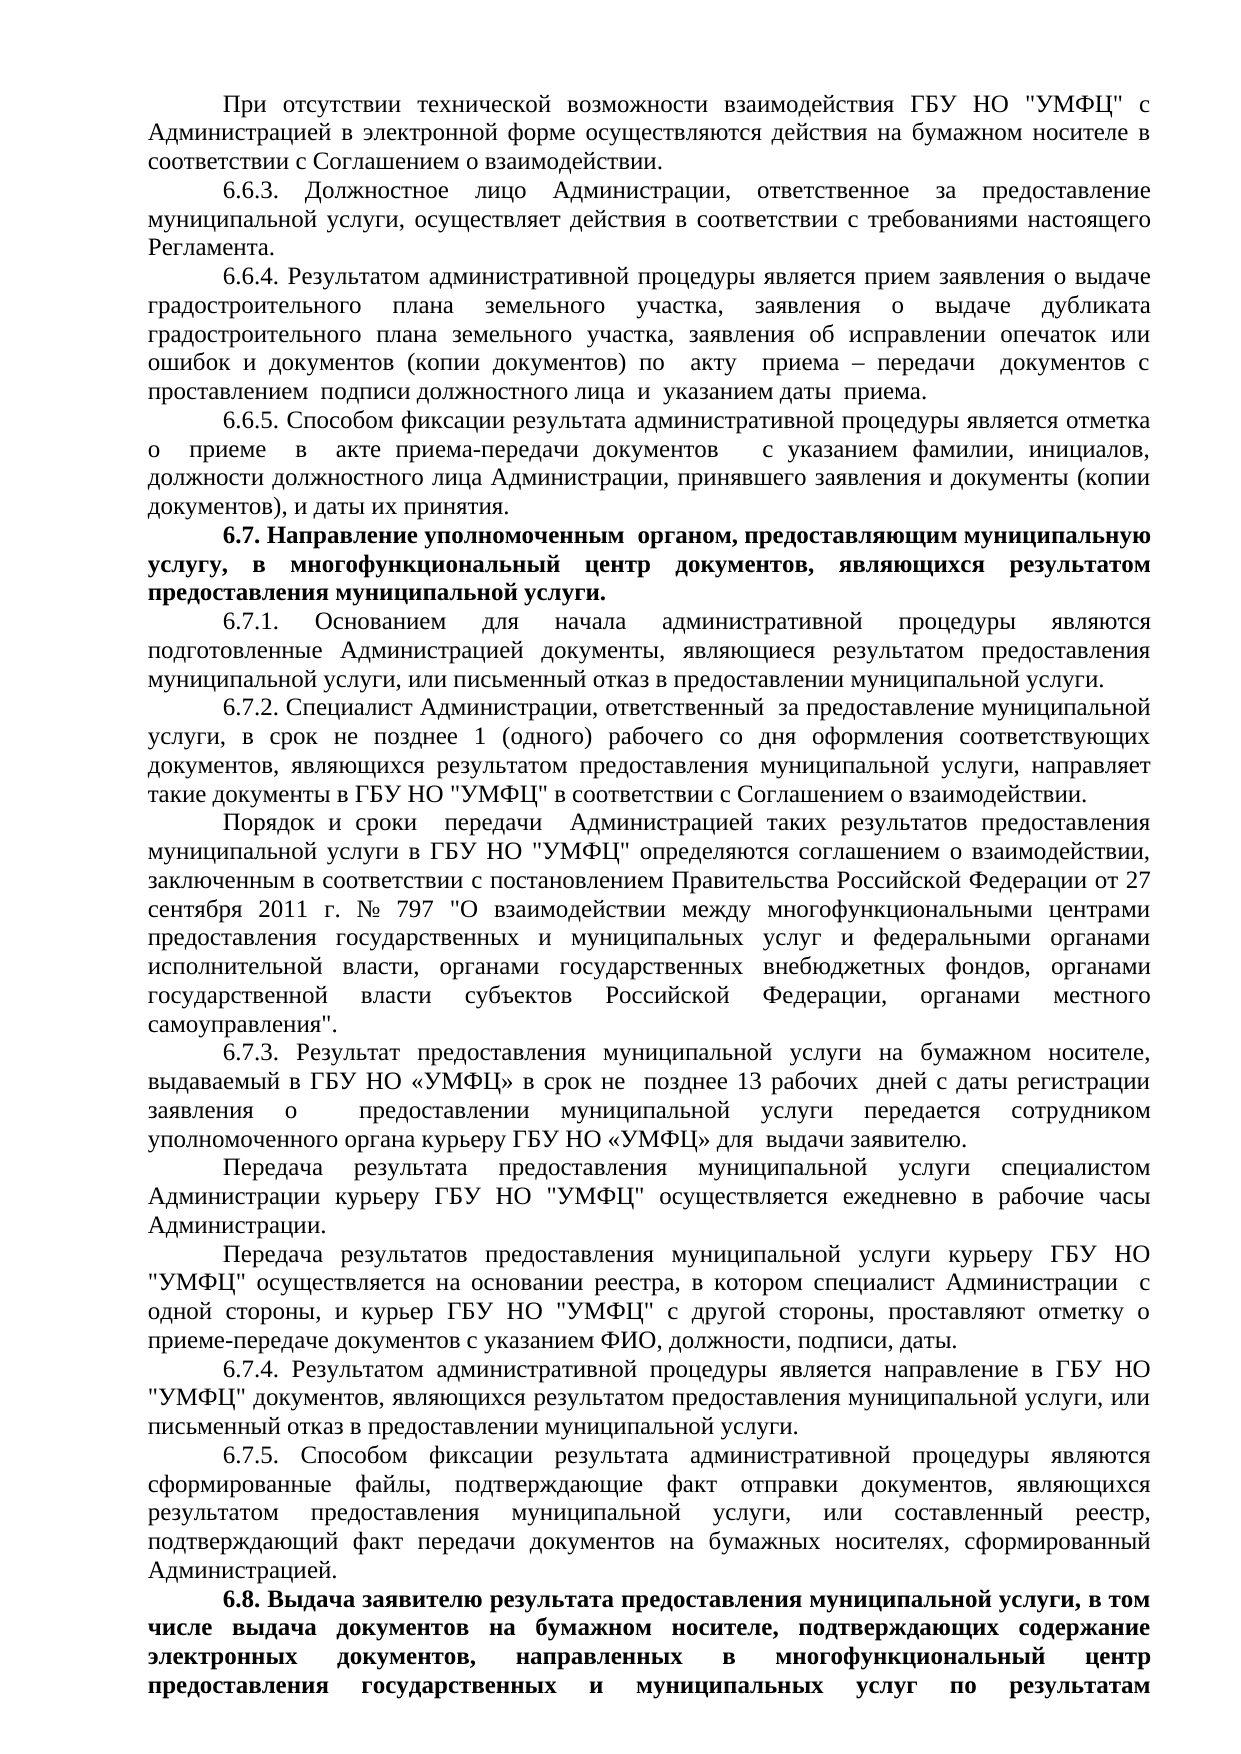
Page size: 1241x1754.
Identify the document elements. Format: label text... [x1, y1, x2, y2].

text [148, 1584, 1152, 1699]
text 6.6.4. Результатом административной процедуры является прием заявления о выдаче градостроительного плана земельного участка, заявления о выдаче дубликата градостроительного плана земельного участка, заявления об исправлении опечаток или ошибок и документов (копии документов) по акту приема – передачи документов с проставлением подписи должностного лица и указанием даты приема. [148, 261, 1152, 405]
text 6.7.2. Специалист Администрации, ответственный за предоставление муниципальной услуги, в срок не позднее 1 (одного) рабочего со дня оформления соответствующих документов, являющихся результатом предоставления муниципальной услуги, направляет такие документы в ГБУ НО "УМФЦ" в соответствии с Соглашением о взаимодействии. [148, 692, 1152, 807]
text Порядок и сроки передачи Администрацией таких результатов предоставления муниципальной услуги в ГБУ НО "УМФЦ" определяются соглашением о взаимодействии, заключенным в соответствии с постановлением Правительства Российской Федерации от 27 сентября 2011 г. № 797 "О взаимодействии между многофункциональными центрами предоставления государственных и муниципальных услуг и федеральными органами исполнительной власти, органами государственных внебюджетных фондов, органами государственной власти субъектов Российской Федерации, органами местного самоуправления". [148, 807, 1152, 1037]
text 6.7.1. Основанием для начала административной процедуры являются подготовленные Администрацией документы, являющиеся результатом предоставления муниципальной услуги, или письменный отказ в предоставлении муниципальной услуги. [148, 606, 1152, 692]
text 6.7.5. Способом фиксации результата административной процедуры являются сформированные файлы, подтверждающие факт отправки документов, являющихся результатом предоставления муниципальной услуги, или составленный реестр, подтверждающий факт передачи документов на бумажных носителях, сформированный Администрацией. [148, 1440, 1152, 1584]
text 6.7.4. Результатом административной процедуры является направление в ГБУ НО "УМФЦ" документов, являющихся результатом предоставления муниципальной услуги, или письменный отказ в предоставлении муниципальной услуги. [148, 1354, 1152, 1440]
text Передача результатов предоставления муниципальной услуги курьеру ГБУ НО "УМФЦ" осуществляется на основании реестра, в котором специалист Администрации с одной стороны, и курьер ГБУ НО "УМФЦ" с другой стороны, проставляют отметку о приеме-передаче документов с указанием ФИО, должности, подписи, даты. [148, 1239, 1152, 1354]
text Передача результата предоставления муниципальной услуги специалистом Администрации курьеру ГБУ НО "УМФЦ" осуществляется ежедневно в рабочие часы Администрации. [148, 1152, 1152, 1239]
text При отсутствии технической возможности взаимодействия ГБУ НО "УМФЦ" с Администрацией в электронной форме осуществляются действия на бумажном носителе в соответствии с Соглашением о взаимодействии. [148, 89, 1152, 175]
text 6.6.3. Должностное лицо Администрации, ответственное за предоставление муниципальной услуги, осуществляет действия в соответствии с требованиями настоящего Регламента. [148, 175, 1152, 261]
text 6.7. Направление уполномоченным органом, предоставляющим муниципальную услугу, в многофункциональный центр документов, являющихся результатом предоставления муниципальной услуги. [148, 520, 1152, 606]
text 6.6.5. Способом фиксации результата административной процедуры является отметка о приеме в акте приема-передачи документов с указанием фамилии, инициалов, должности должностного лица Администрации, принявшего заявления и документы (копии документов), и даты их принятия. [148, 405, 1152, 520]
text 6.7.3. Результат предоставления муниципальной услуги на бумажном носителе, выдаваемый в ГБУ НО «УМФЦ» в срок не позднее 13 рабочих дней с даты регистрации заявления о предоставлении муниципальной услуги передается сотрудником уполномоченного органа курьеру ГБУ НО «УМФЦ» для выдачи заявителю. [148, 1037, 1152, 1152]
